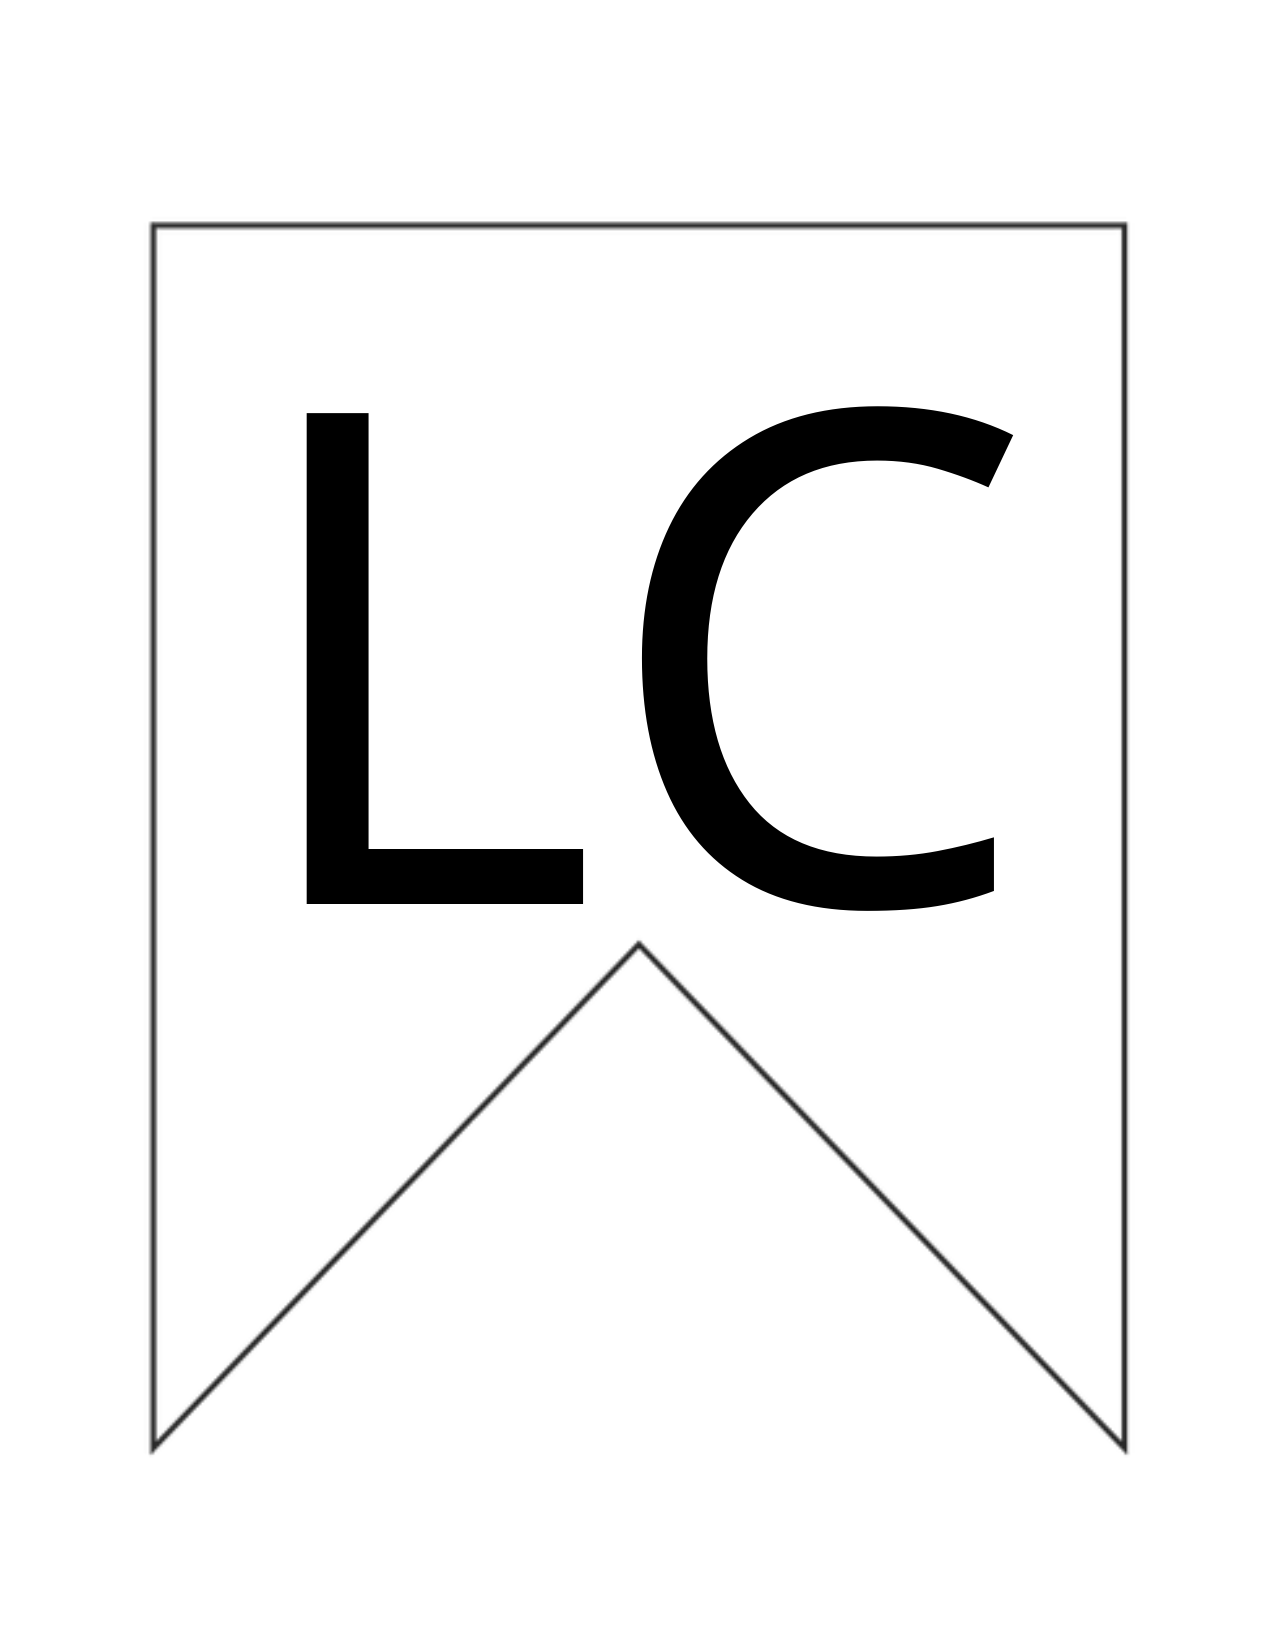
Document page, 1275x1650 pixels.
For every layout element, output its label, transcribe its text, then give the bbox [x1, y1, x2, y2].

picture [0, 168, 1275, 1502]
text LCOME [150, 170, 1125, 1106]
